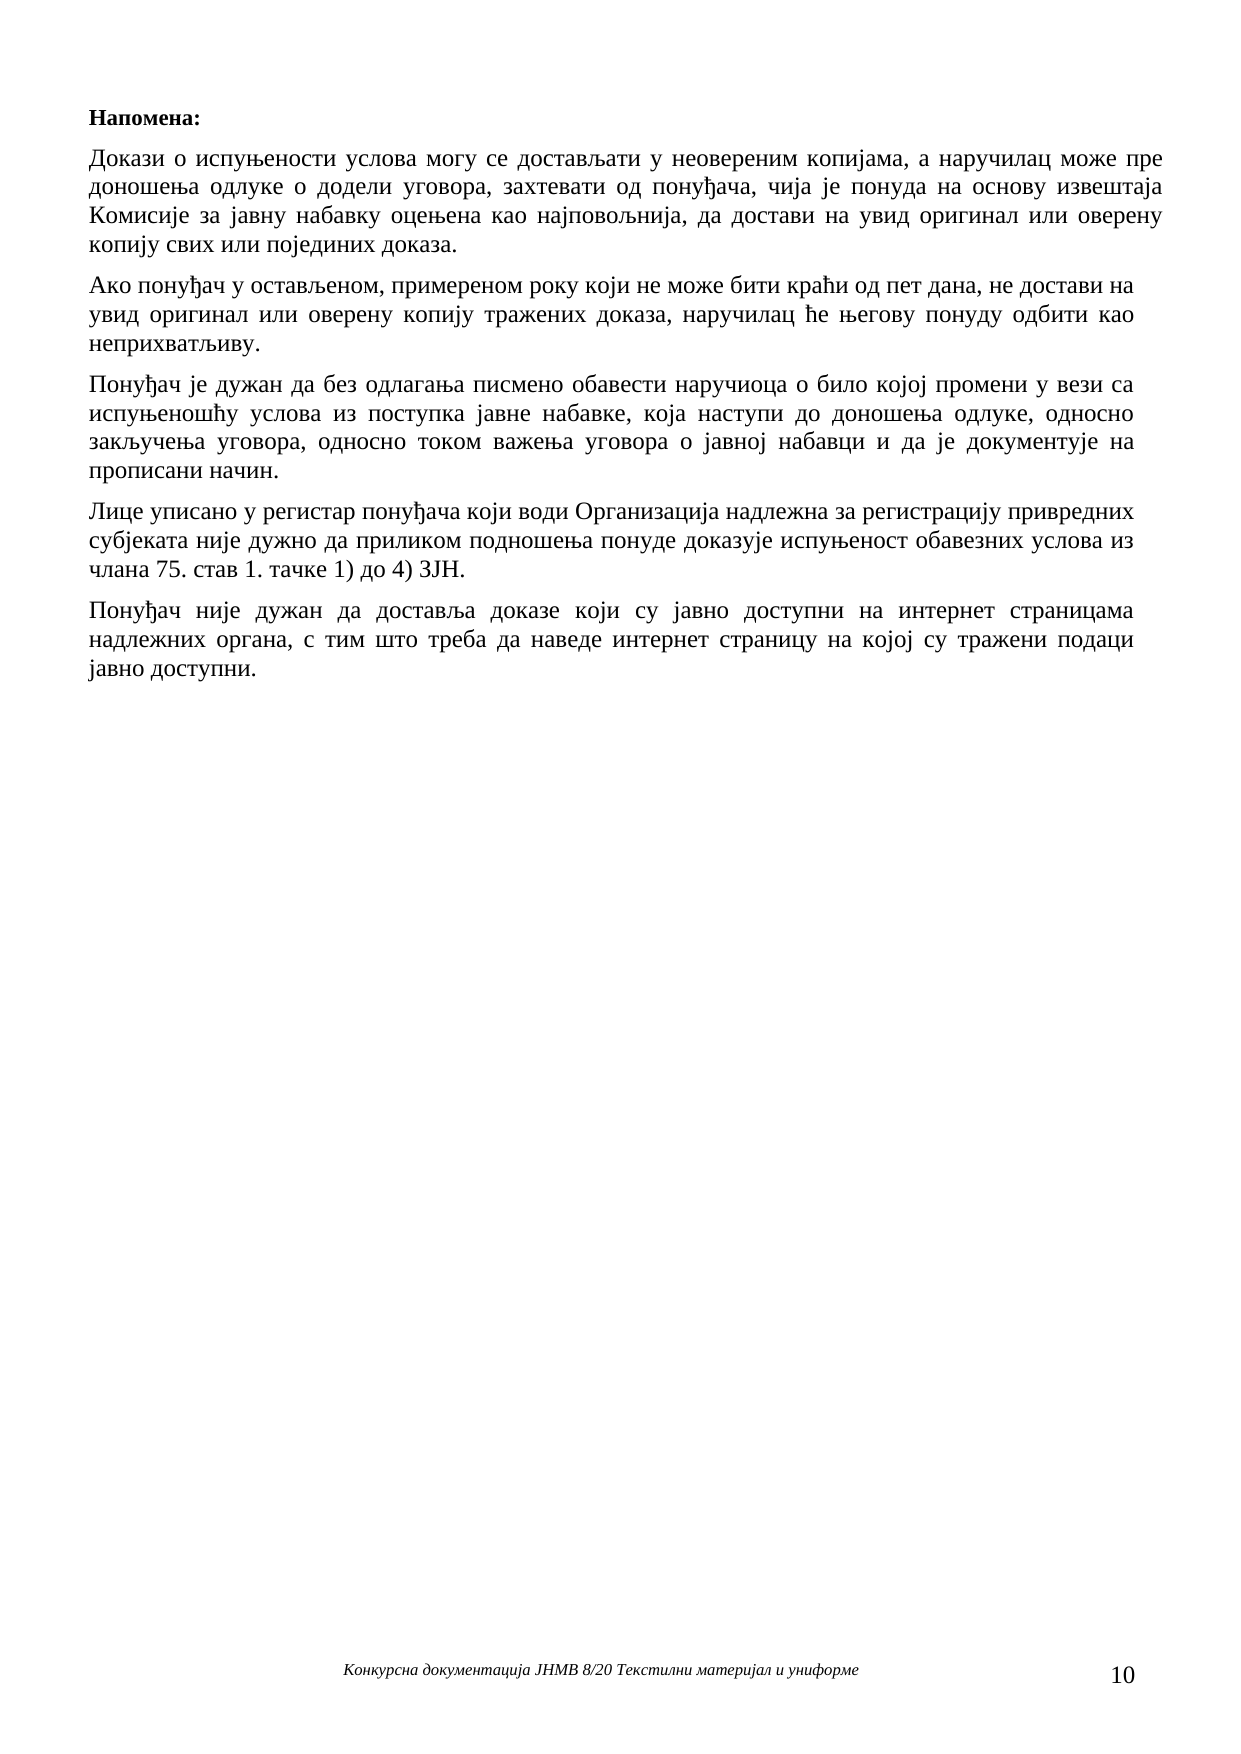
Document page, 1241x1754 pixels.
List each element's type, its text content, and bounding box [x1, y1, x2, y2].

text Напомена: [89, 104, 1135, 130]
text Понуђач није дужан да доставља доказе који су јавно доступни на интернет страницама надлежних органа, с тим што треба да наведе интернет страницу на којој су тражени подаци јавно доступни. [89, 595, 1135, 681]
text Понуђач је дужан да без одлагања писмено обавести наручиоца о било којој промени у вези са испуњеношћу услова из поступка јавне набавке, која наступи до доношења одлуке, односно закључења уговора, односно током важења уговора о јавној набавци и да је документује на прописани начин. [89, 369, 1135, 484]
text Ако понуђач у остављеном, примереном року који не може бити краћи од пет дана, не достави на увид оригинал или оверену копију тражених доказа, наручилац ће његову понуду одбити као неприхватљиву. [89, 270, 1135, 356]
text Докази о испуњености услова могу се достављати у неовереним копијама, а наручилац може пре доношења одлуке о додели уговора, захтевати од понуђача, чија је понуда на основу извештаја Комисије за јавну набавку оцењена као најповољнија, да достави на увид оригинал или оверену копију свих или појединих доказа. [89, 143, 1164, 258]
text Лице уписано у регистар понуђача који води Организација надлежна за регистрацију привредних субјеката није дужно да приликом подношења понуде доказује испуњеност обавезних услова из члана 75. став 1. тачке 1) до 4) ЗЈН. [89, 496, 1135, 583]
